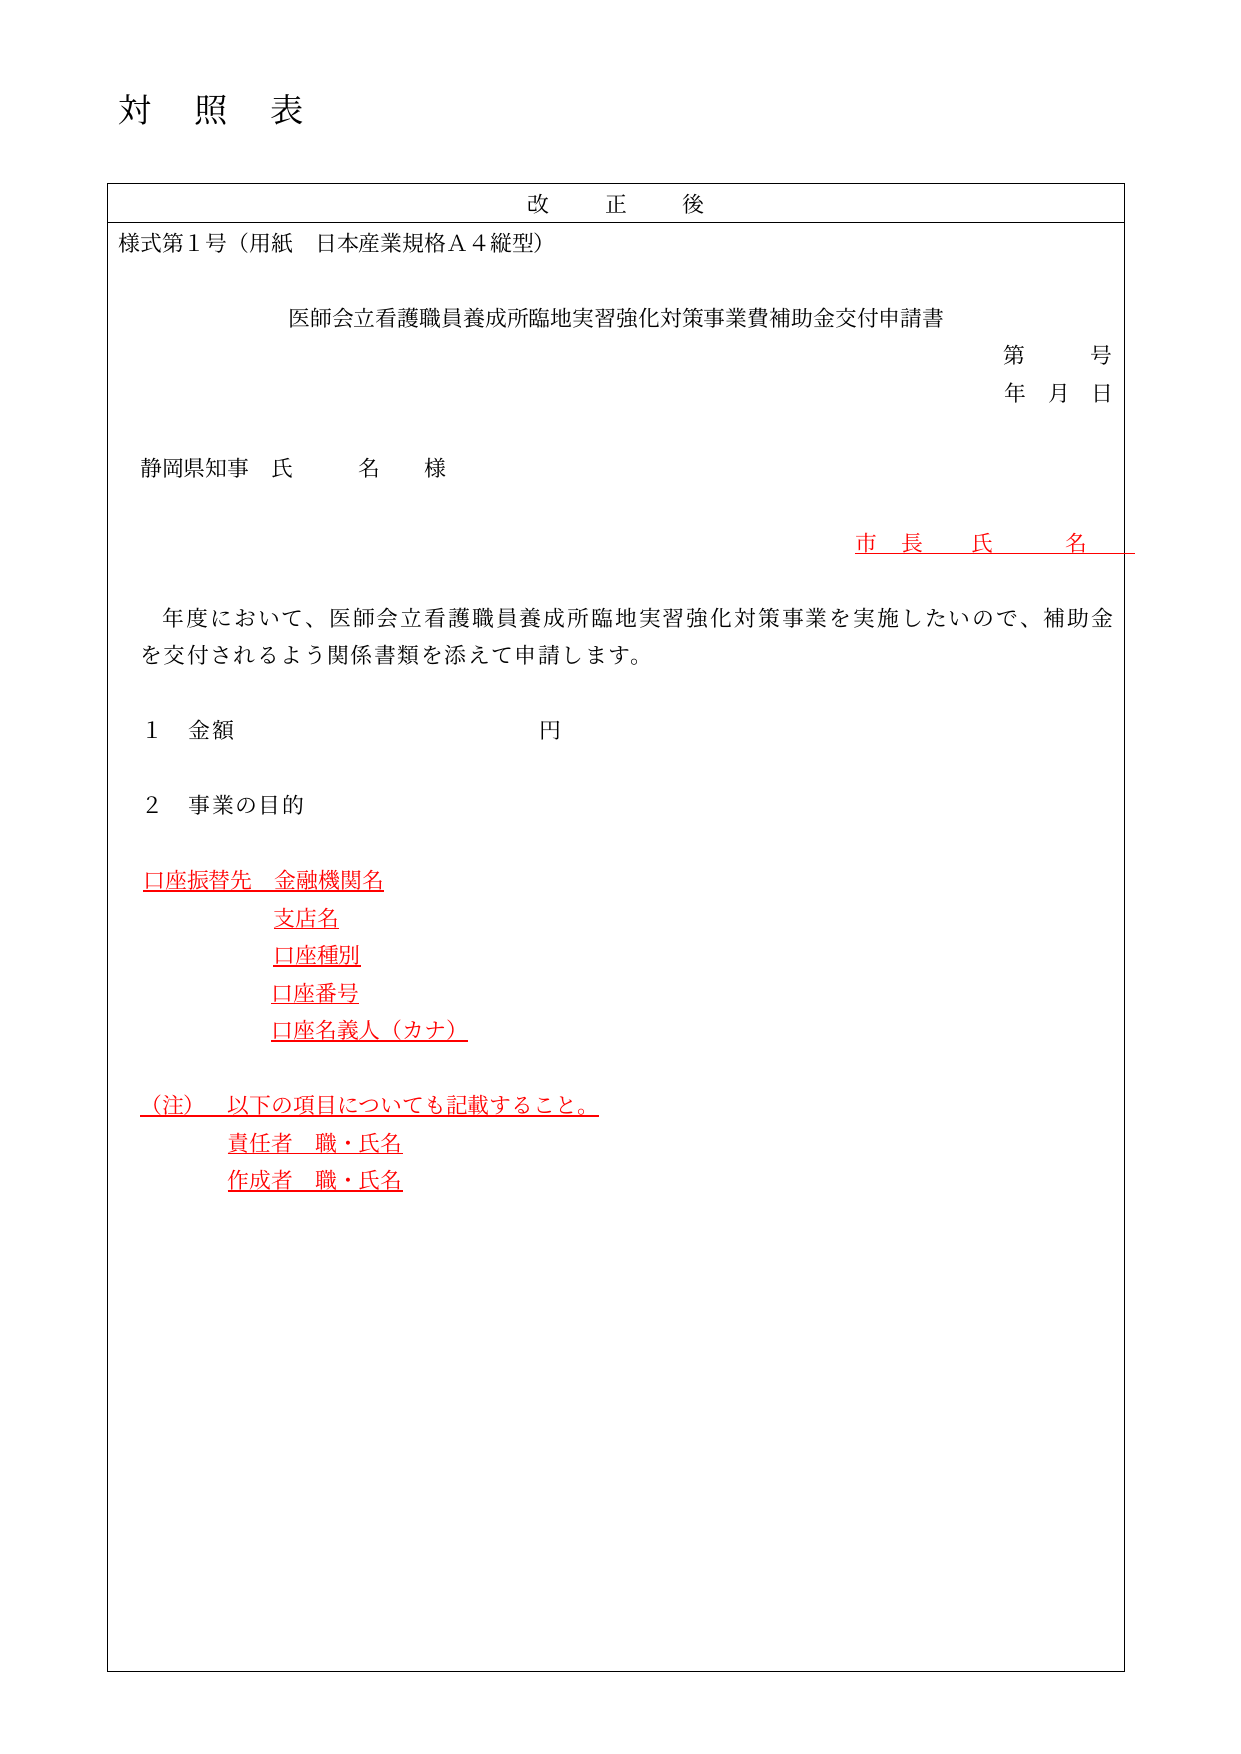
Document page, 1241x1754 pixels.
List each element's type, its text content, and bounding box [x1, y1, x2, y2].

text 対 照 表 [118, 71, 1122, 146]
table_header 改 正 後 [108, 184, 1124, 222]
table_cell 様式第１号（用紙 日本産業規格Ａ４縦型） 医師会立看護職員養成所臨地実習強化対策事業費補助金交付申請書 第 号 年 月 日 静岡県知事 氏 名 様 市 長 氏 名 年度において、医師会立看護職員養成所臨地実習強化対策事業を実施したいので、補助金を交付されるよう関係書類を添えて申請します。 １ 金額 円 ２ 事業の目的 口座振替先 金融機関名 支店名 口座種別 口座番号 口座名義人（カナ） （注） 以下の項目についても記載すること。 責任者 職・氏名 作成者 職・氏名 [108, 223, 1124, 1671]
